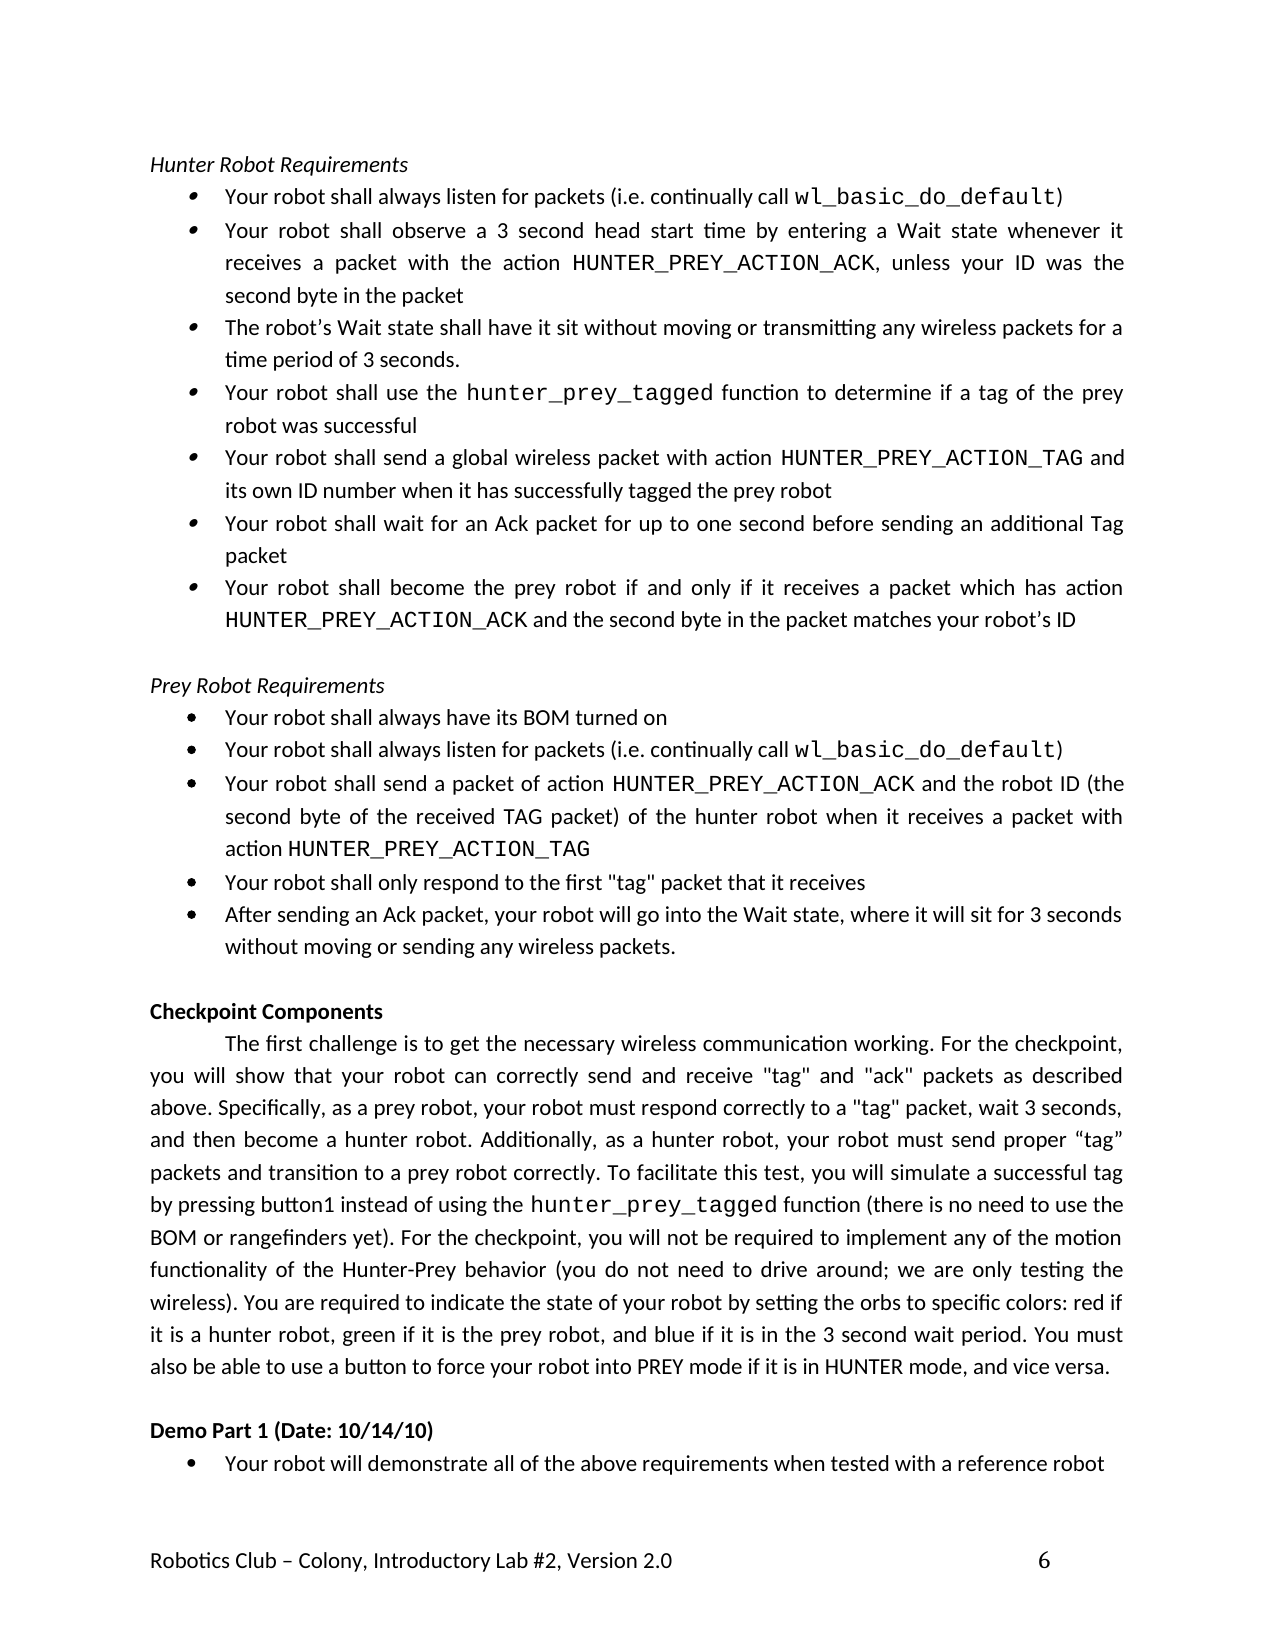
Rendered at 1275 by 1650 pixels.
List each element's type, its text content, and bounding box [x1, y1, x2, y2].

list After sending an Ack packet, your robot will go into the Wait state, where it will sit for 3 seconds without moving or sending any wireless packets. [187, 900, 1125, 961]
list Your robot shall only respond to the first "tag" packet that it receives [187, 868, 1125, 896]
list Your robot shall become the prey robot if and only if it receives a packet which has action HUNTER_PREY_ACTION_ACK and the second byte in the packet matches your robot’s ID [187, 573, 1125, 634]
text Hunter Robot Requirements [150, 150, 1125, 178]
list Your robot shall send a packet of action HUNTER_PREY_ACTION_ACK and the robot ID (the second byte of the received TAG packet) of the hunter robot when it receives a packet with action HUNTER_PREY_ACTION_TAG [187, 769, 1125, 864]
list Your robot shall send a global wireless packet with action HUNTER_PREY_ACTION_TAG and its own ID number when it has successfully tagged the prey robot [187, 443, 1125, 505]
text Prey Robot Requirements [150, 671, 1125, 699]
list Your robot shall use the hunter_prey_tagged function to determine if a tag of the prey robot was successful [187, 378, 1125, 439]
text Checkpoint Components [150, 997, 1125, 1025]
list Your robot will demonstrate all of the above requirements when tested with a reference robot [187, 1449, 1125, 1477]
list Your robot shall observe a 3 second head start time by entering a Wait state whenever it receives a packet with the action HUNTER_PREY_ACTION_ACK, unless your ID was the second byte in the packet [187, 216, 1125, 309]
list Your robot shall always listen for packets (i.e. continually call wl_basic_do_default) [187, 736, 1125, 765]
list Your robot shall always listen for packets (i.e. continually call wl_basic_do_default) [187, 182, 1125, 211]
list The robot’s Wait state shall have it sit without moving or transmitting any wireless packets for a time period of 3 seconds. [187, 313, 1125, 374]
text The first challenge is to get the necessary wireless communication working. For the checkpoint, you will show that your robot can correctly send and receive "tag" and "ack" packets as described above. Specifically, as a prey robot, your robot must respond correctly to a "tag" packet, wait 3 seconds, and then become a hunter robot. Additionally, as a hunter robot, your robot must send proper “tag” packets and transition to a prey robot correctly. To facilitate this test, you will simulate a successful tag by pressing button1 instead of using the hunter_prey_tagged function (there is no need to use the BOM or rangefinders yet). For the checkpoint, you will not be required to implement any of the motion functionality of the Hunter-Prey behavior (you do not need to drive around; we are only testing the wireless). You are required to indicate the state of your robot by setting the orbs to specific colors: red if it is a hunter robot, green if it is the prey robot, and blue if it is in the 3 second wait period. You must also be able to use a button to force your robot into PREY mode if it is in HUNTER mode, and vice versa. [150, 1029, 1125, 1380]
text Demo Part 1 (Date: 10/14/10) [150, 1416, 1125, 1444]
list Your robot shall always have its BOM turned on [187, 703, 1125, 731]
list Your robot shall wait for an Ack packet for up to one second before sending an additional Tag packet [187, 509, 1125, 569]
